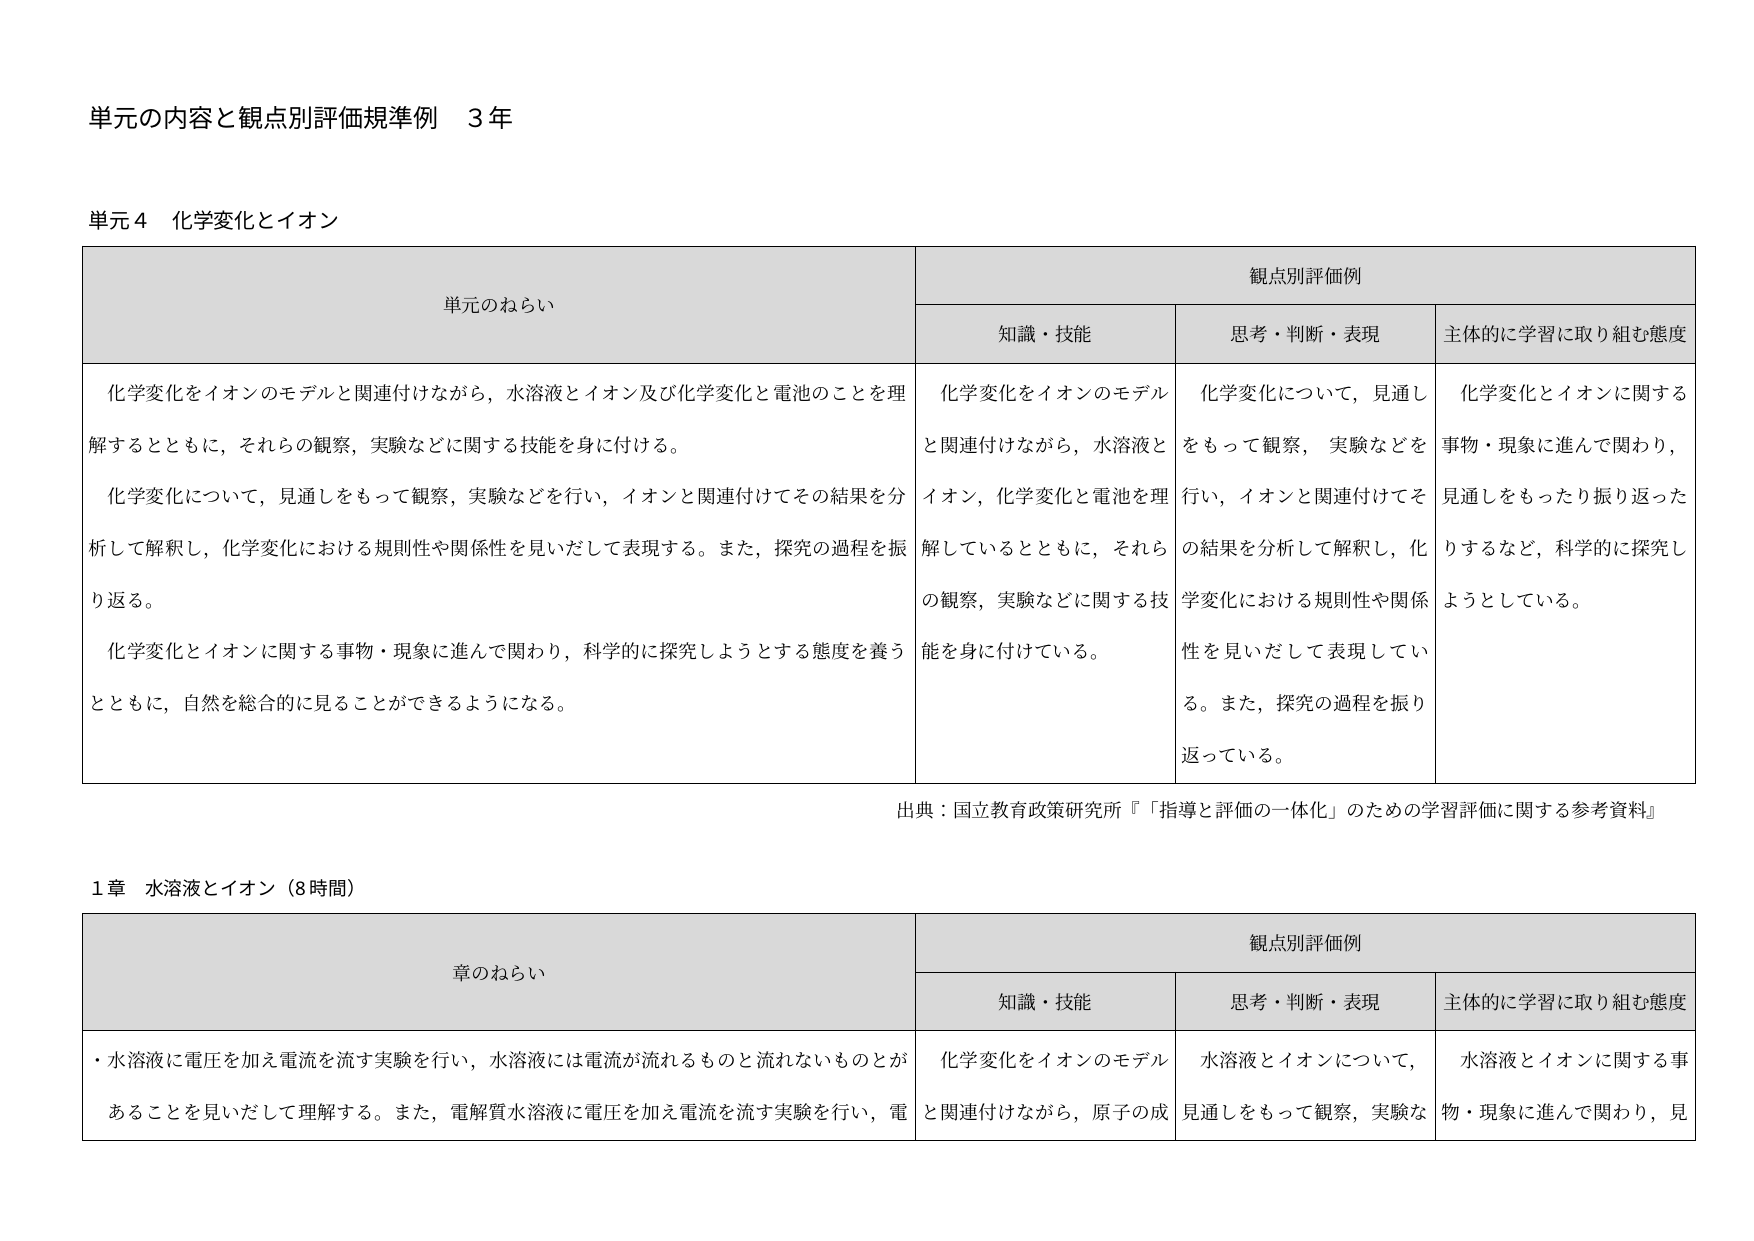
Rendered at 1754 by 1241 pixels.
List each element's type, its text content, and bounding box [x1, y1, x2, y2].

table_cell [916, 1031, 1175, 1140]
table_cell 主体的に学習に取り組む態度 [1436, 305, 1695, 363]
table_cell 化学変化をイオンのモデルと関連付けながら，水溶液とイオン，化学変化と電池を理解しているとともに，それらの観察，実験などに関する技能を身に付けている。 [916, 364, 1175, 783]
table_cell 化学変化をイオンのモデルと関連付けながら，水溶液とイオン及び化学変化と電池のことを理解するとともに，それらの観察，実験などに関する技能を身に付ける。 化学変化について，見通しをもって観察，実験などを行い，イオンと関連付けてその結果を分析して解釈し，化学変化における規則性や関係性を見いだして表現する。また，探究の過程を振り返る。 化学変化とイオンに関する事物・現象に進んで関わり，科学的に探究しようとする態度を養うとともに，自然を総合的に見ることができるようになる。 [83, 364, 915, 783]
text １章 水溶液とイオン（8時間） [89, 861, 1665, 913]
table_cell 化学変化について，見通しをもって観察， 実験などを行い，イオンと関連付けてその結果を分析して解釈し，化学変化における規則性や関係性を見いだして表現している。また，探究の過程を振り返っている。 [1176, 364, 1435, 783]
table_header 観点別評価例 [916, 247, 1695, 304]
table_cell 思考・判断・表現 [1176, 305, 1435, 363]
table_header 章のねらい [83, 914, 915, 1030]
text 出典：国立教育政策研究所『「指導と評価の一体化」のための学習評価に関する参考資料』 [89, 784, 1665, 836]
text 単元４ 化学変化とイオン [89, 194, 1665, 246]
table_cell 知識・技能 [916, 973, 1175, 1030]
table_cell 化学変化とイオンに関する事物・現象に進んで関わり，見通しをもったり振り返ったりするなど，科学的に探究しようとしている。 [1436, 364, 1695, 783]
table_cell 主体的に学習に取り組む態度 [1436, 973, 1695, 1030]
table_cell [1436, 1031, 1695, 1140]
table_header 観点別評価例 [916, 914, 1695, 972]
table_cell 知識・技能 [916, 305, 1175, 363]
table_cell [1176, 1031, 1435, 1140]
table_header 単元のねらい [83, 247, 915, 363]
text 単元の内容と観点別評価規準例 ３年 [89, 91, 1665, 142]
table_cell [83, 1031, 915, 1140]
table_cell 思考・判断・表現 [1176, 973, 1435, 1030]
